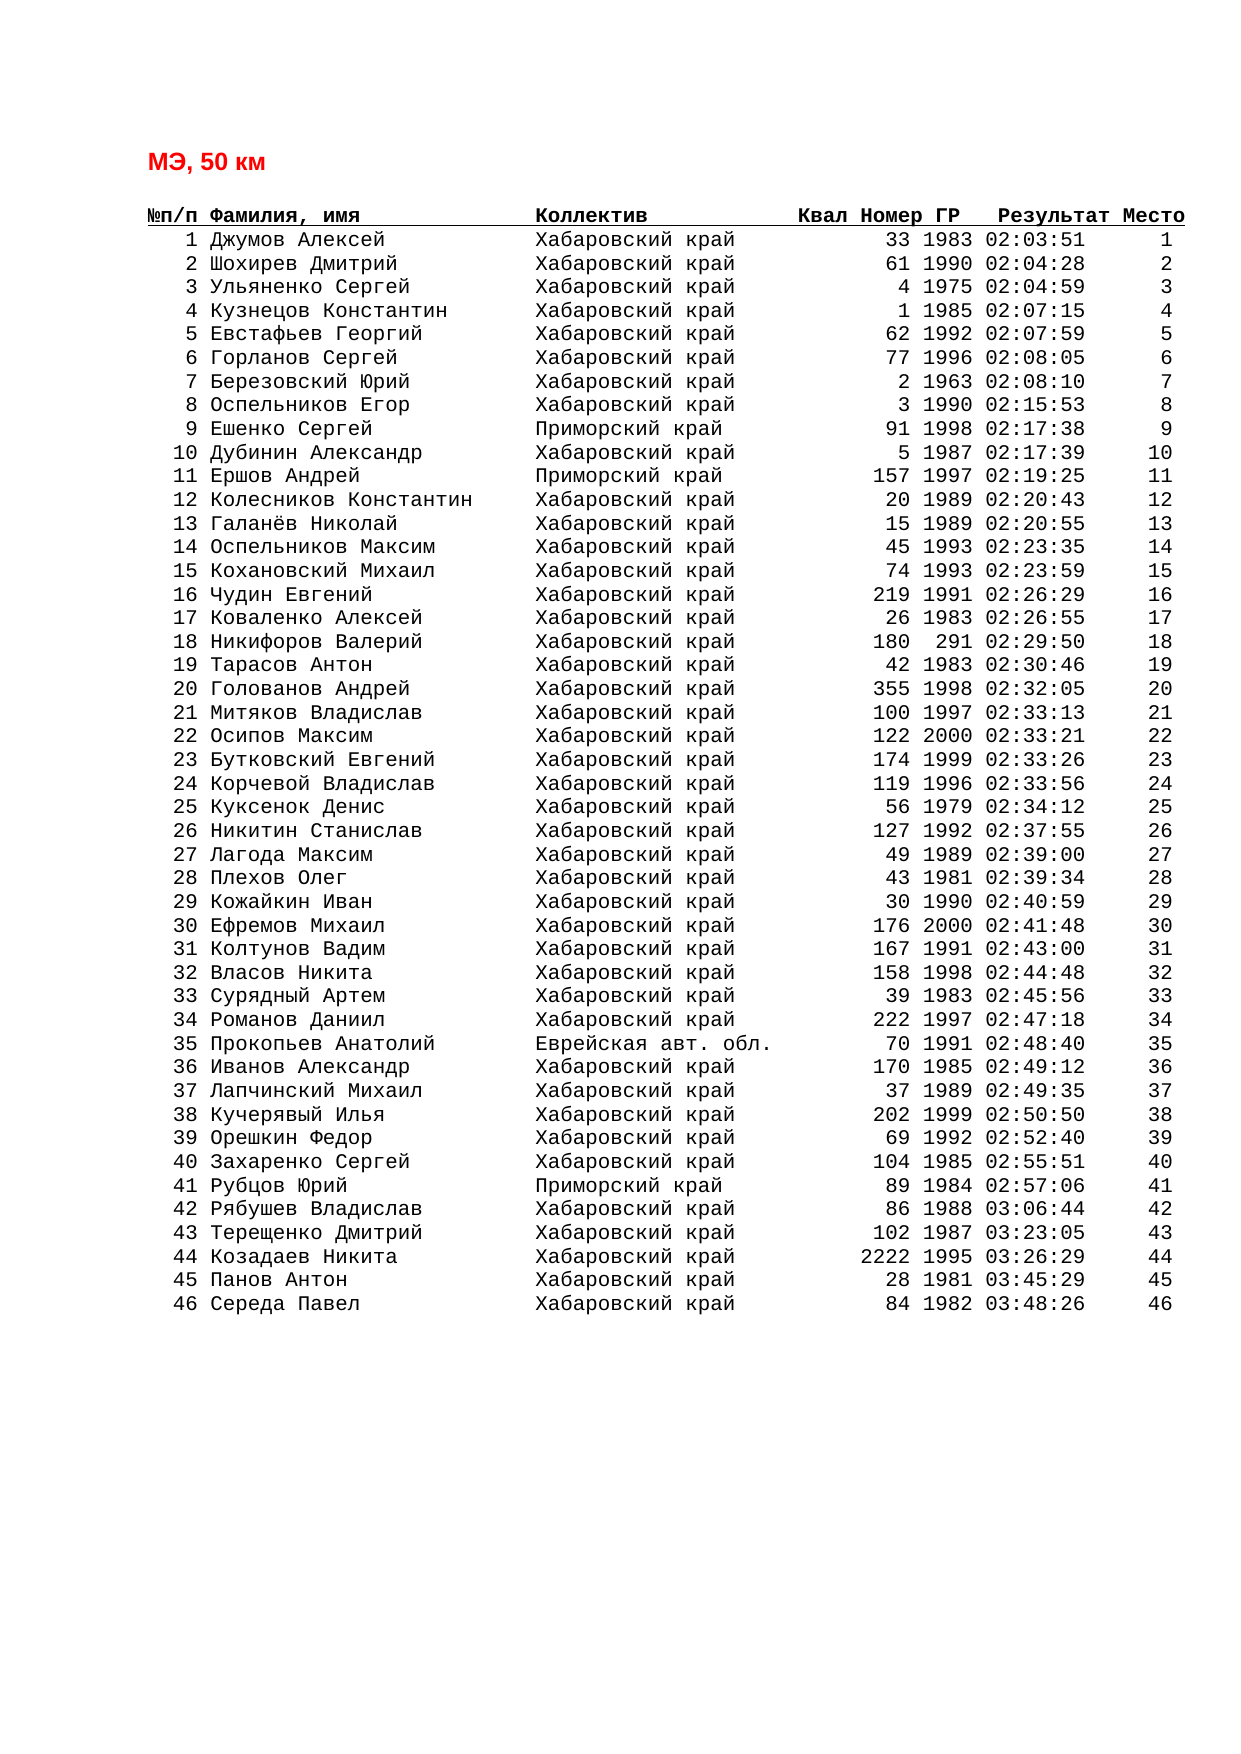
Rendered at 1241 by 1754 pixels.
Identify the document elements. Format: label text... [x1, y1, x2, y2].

text 26 Никитин Станислав Хабаровский край 127 1992 02:37:55 26 [148, 820, 1226, 844]
text 12 Колесников Константин Хабаровский край 20 1989 02:20:43 12 [148, 489, 1226, 513]
text 13 Галанёв Николай Хабаровский край 15 1989 02:20:55 13 [148, 513, 1226, 536]
text 39 Орешкин Федор Хабаровский край 69 1992 02:52:40 39 [148, 1127, 1226, 1151]
text 2 Шохирев Дмитрий Хабаровский край 61 1990 02:04:28 2 [148, 252, 1226, 276]
text 46 Середа Павел Хабаровский край 84 1982 03:48:26 46 [148, 1293, 1226, 1317]
text 18 Никифоров Валерий Хабаровский край 180 291 02:29:50 18 [148, 631, 1226, 654]
text 1 Джумов Алексей Хабаровский край 33 1983 02:03:51 1 [148, 229, 1226, 252]
text 37 Лапчинский Михаил Хабаровский край 37 1989 02:49:35 37 [148, 1080, 1226, 1104]
text 42 Рябушев Владислав Хабаровский край 86 1988 03:06:44 42 [148, 1198, 1226, 1222]
text 25 Куксенок Денис Хабаровский край 56 1979 02:34:12 25 [148, 796, 1226, 820]
text 3 Ульяненко Сергей Хабаровский край 4 1975 02:04:59 3 [148, 276, 1226, 300]
text 14 Оспельников Максим Хабаровский край 45 1993 02:23:35 14 [148, 536, 1226, 560]
text 5 Евстафьев Георгий Хабаровский край 62 1992 02:07:59 5 [148, 323, 1226, 347]
text 30 Ефремов Михаил Хабаровский край 176 2000 02:41:48 30 [148, 914, 1226, 938]
text 23 Бутковский Евгений Хабаровский край 174 1999 02:33:26 23 [148, 749, 1226, 773]
text №п/п Фамилия, имя Коллектив Квал Номер ГР Результат Место [148, 205, 1226, 229]
text 19 Тарасов Антон Хабаровский край 42 1983 02:30:46 19 [148, 654, 1226, 678]
text 7 Березовский Юрий Хабаровский край 2 1963 02:08:10 7 [148, 371, 1226, 394]
text 6 Горланов Сергей Хабаровский край 77 1996 02:08:05 6 [148, 347, 1226, 371]
text МЭ, 50 км [148, 147, 1226, 176]
text 16 Чудин Евгений Хабаровский край 219 1991 02:26:29 16 [148, 583, 1226, 607]
text 29 Кожайкин Иван Хабаровский край 30 1990 02:40:59 29 [148, 891, 1226, 914]
text 17 Коваленко Алексей Хабаровский край 26 1983 02:26:55 17 [148, 607, 1226, 631]
text 44 Козадаев Никита Хабаровский край 2222 1995 03:26:29 44 [148, 1246, 1226, 1269]
text 34 Романов Даниил Хабаровский край 222 1997 02:47:18 34 [148, 1009, 1226, 1033]
text 9 Ешенко Сергей Приморский край 91 1998 02:17:38 9 [148, 418, 1226, 442]
text 31 Колтунов Вадим Хабаровский край 167 1991 02:43:00 31 [148, 938, 1226, 962]
text 45 Панов Антон Хабаровский край 28 1981 03:45:29 45 [148, 1269, 1226, 1293]
text 11 Ершов Андрей Приморский край 157 1997 02:19:25 11 [148, 465, 1226, 489]
text 43 Терещенко Дмитрий Хабаровский край 102 1987 03:23:05 43 [148, 1222, 1226, 1246]
text 35 Прокопьев Анатолий Еврейская авт. обл. 70 1991 02:48:40 35 [148, 1033, 1226, 1056]
text 36 Иванов Александр Хабаровский край 170 1985 02:49:12 36 [148, 1056, 1226, 1080]
text 15 Кохановский Михаил Хабаровский край 74 1993 02:23:59 15 [148, 560, 1226, 583]
text 38 Кучерявый Илья Хабаровский край 202 1999 02:50:50 38 [148, 1104, 1226, 1127]
text 20 Голованов Андрей Хабаровский край 355 1998 02:32:05 20 [148, 678, 1226, 702]
text 40 Захаренко Сергей Хабаровский край 104 1985 02:55:51 40 [148, 1151, 1226, 1175]
text 41 Рубцов Юрий Приморский край 89 1984 02:57:06 41 [148, 1175, 1226, 1198]
text 28 Плехов Олег Хабаровский край 43 1981 02:39:34 28 [148, 867, 1226, 891]
text 10 Дубинин Александр Хабаровский край 5 1987 02:17:39 10 [148, 442, 1226, 465]
text 32 Власов Никита Хабаровский край 158 1998 02:44:48 32 [148, 962, 1226, 986]
text 33 Сурядный Артем Хабаровский край 39 1983 02:45:56 33 [148, 986, 1226, 1009]
text 27 Лагода Максим Хабаровский край 49 1989 02:39:00 27 [148, 844, 1226, 867]
text 4 Кузнецов Константин Хабаровский край 1 1985 02:07:15 4 [148, 300, 1226, 323]
text 22 Осипов Максим Хабаровский край 122 2000 02:33:21 22 [148, 725, 1226, 749]
text 24 Корчевой Владислав Хабаровский край 119 1996 02:33:56 24 [148, 773, 1226, 796]
text 8 Оспельников Егор Хабаровский край 3 1990 02:15:53 8 [148, 394, 1226, 418]
text 21 Митяков Владислав Хабаровский край 100 1997 02:33:13 21 [148, 702, 1226, 725]
